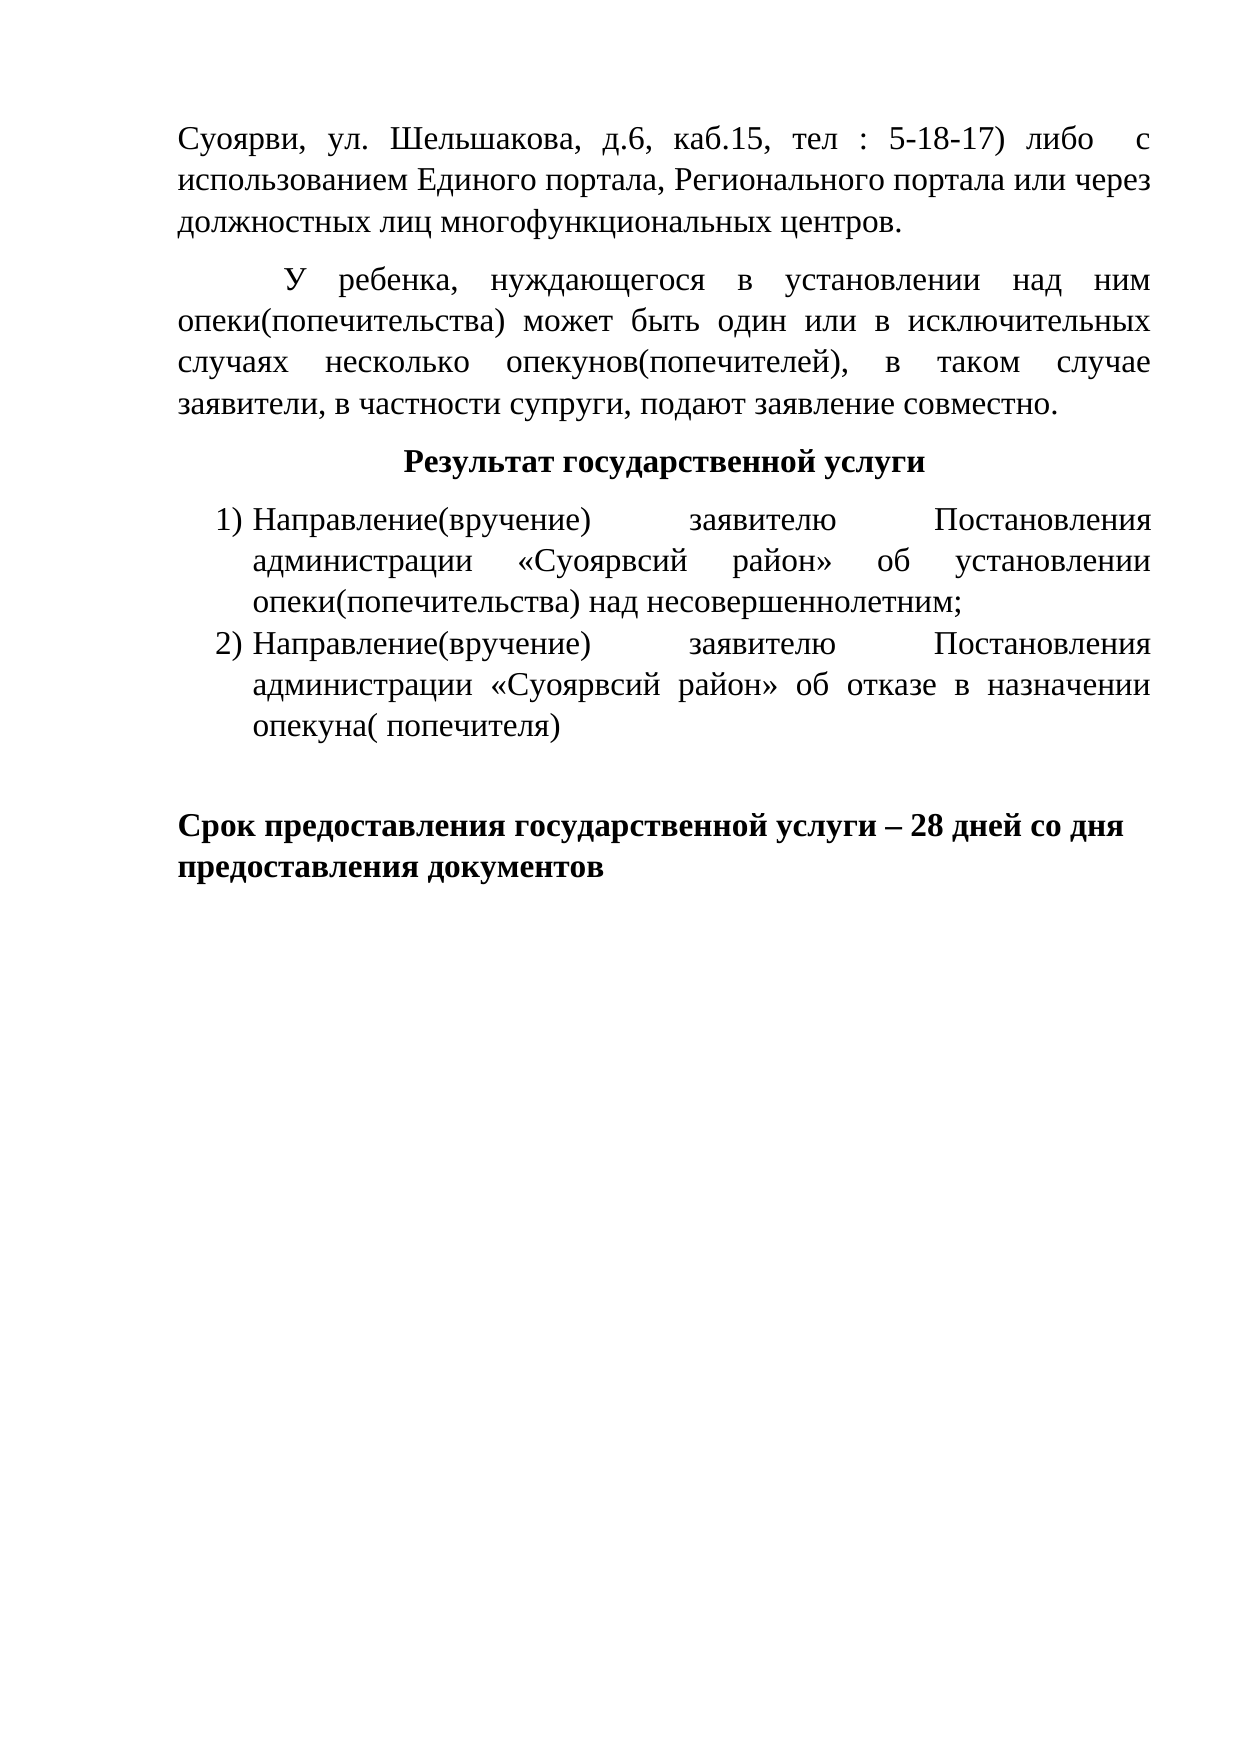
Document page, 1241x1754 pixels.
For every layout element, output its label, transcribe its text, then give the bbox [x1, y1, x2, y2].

text Срок предоставления государственной услуги – 28 дней со дня предоставления документов [177, 805, 1152, 885]
text Результат государственной услуги [177, 441, 1152, 479]
text У ребенка, нуждающегося в установлении над ним опеки(попечительства) может быть один или в исключительных случаях несколько опекунов(попечителей), в таком случае заявители, в частности супруги, подают заявление совместно. [177, 259, 1152, 421]
list Направление(вручение) заявителю Постановления администрации «Суоярвсий район» об отказе в назначении опекуна( попечителя) [215, 623, 1152, 744]
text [177, 118, 1152, 239]
list Направление(вручение) заявителю Постановления администрации «Суоярвсий район» об установлении опеки(попечительства) над несовершеннолетним; [215, 499, 1152, 620]
